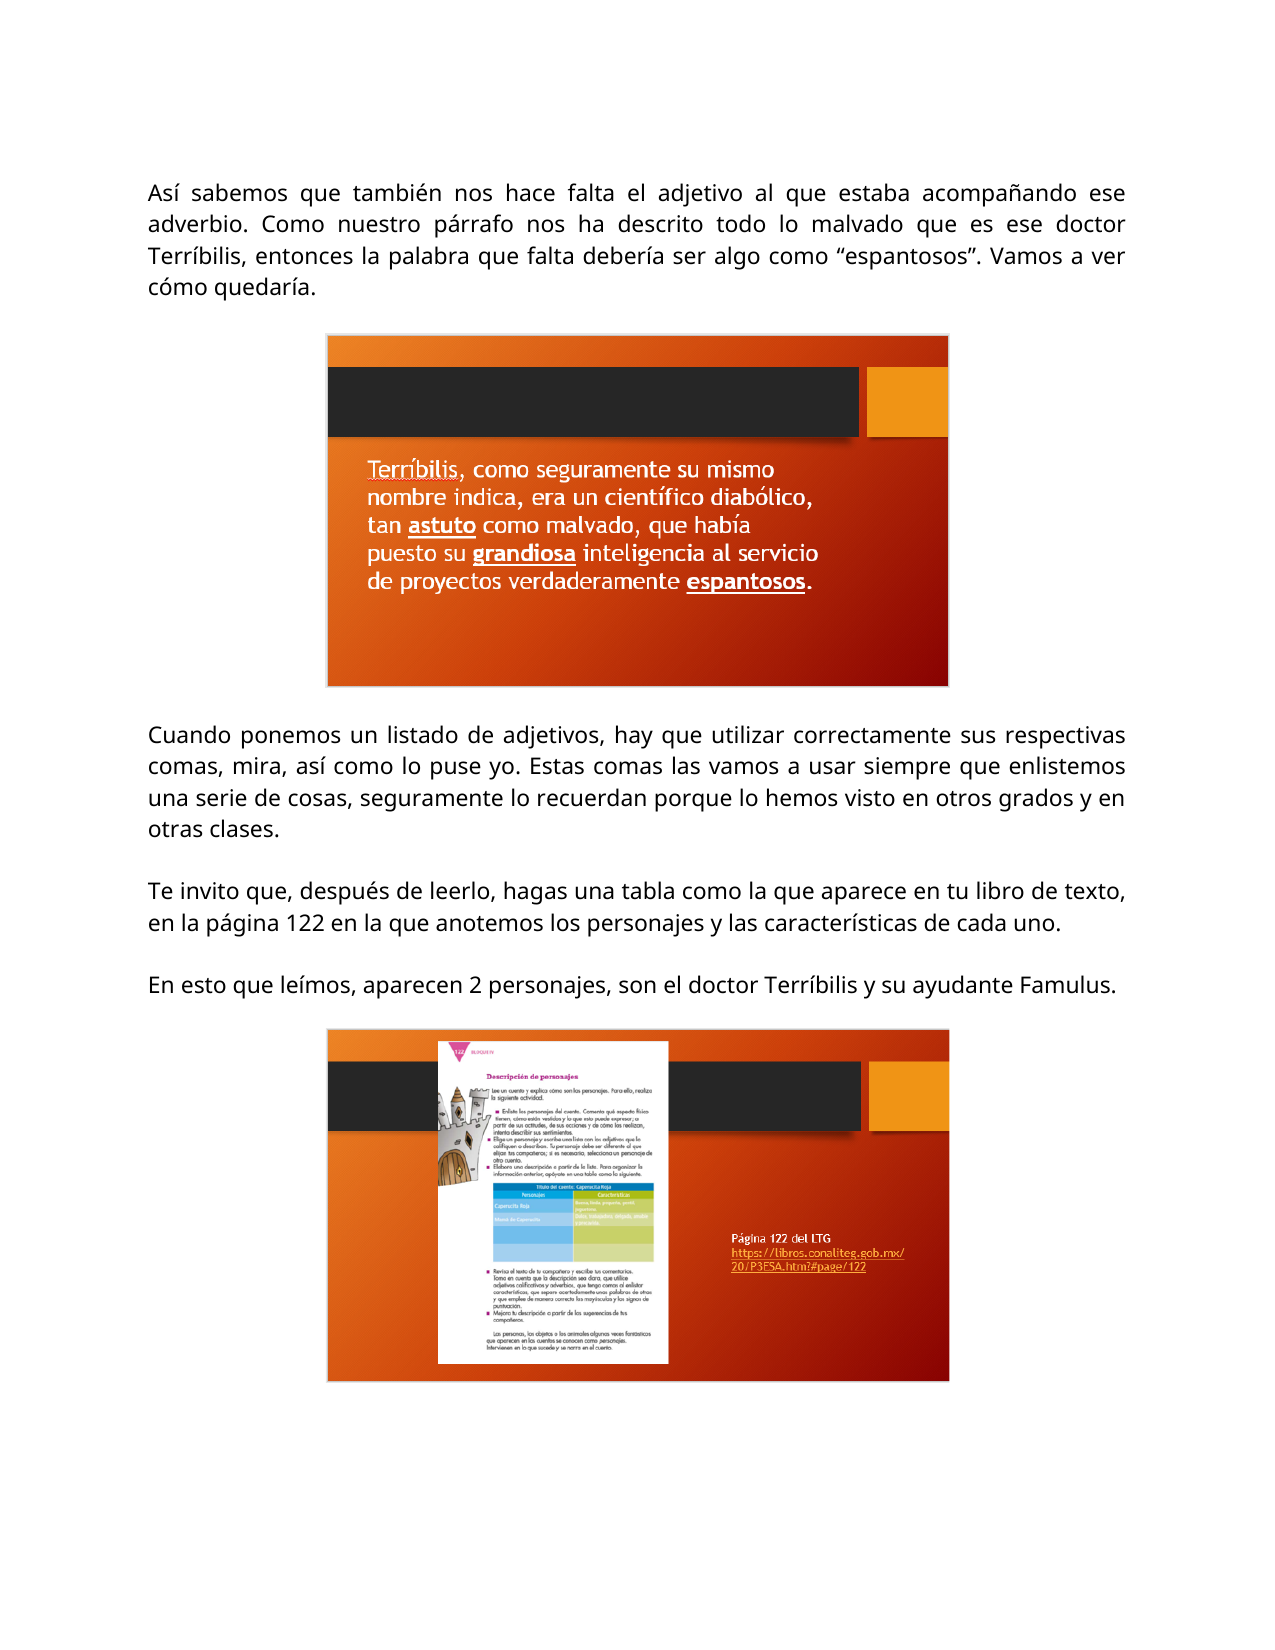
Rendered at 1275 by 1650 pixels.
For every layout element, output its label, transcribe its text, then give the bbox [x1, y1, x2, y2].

text En esto que leímos, aparecen 2 personajes, son el doctor Terríbilis y su ayudante Famulus. [148, 969, 1127, 1000]
picture [325, 333, 950, 688]
text Te invito que, después de leerlo, hagas una tabla como la que aparece en tu libro de texto, en la página 122 en la que anotemos los personajes y las características de cada uno. [148, 875, 1127, 938]
text Así sabemos que también nos hace falta el adjetivo al que estaba acompañando ese adverbio. Como nuestro párrafo nos ha descrito todo lo malvado que es ese doctor Terríbilis, entonces la palabra que falta debería ser algo como “espantosos”. Vamos a ver cómo quedaría. [148, 177, 1127, 302]
text Cuando ponemos un listado de adjetivos, hay que utilizar correctamente sus respectivas comas, mira, así como lo puse yo. Estas comas las vamos a usar siempre que enlistemos una serie de cosas, seguramente lo recuerdan porque lo hemos visto en otros grados y en otras clases. [148, 719, 1127, 844]
picture [325, 1028, 950, 1383]
